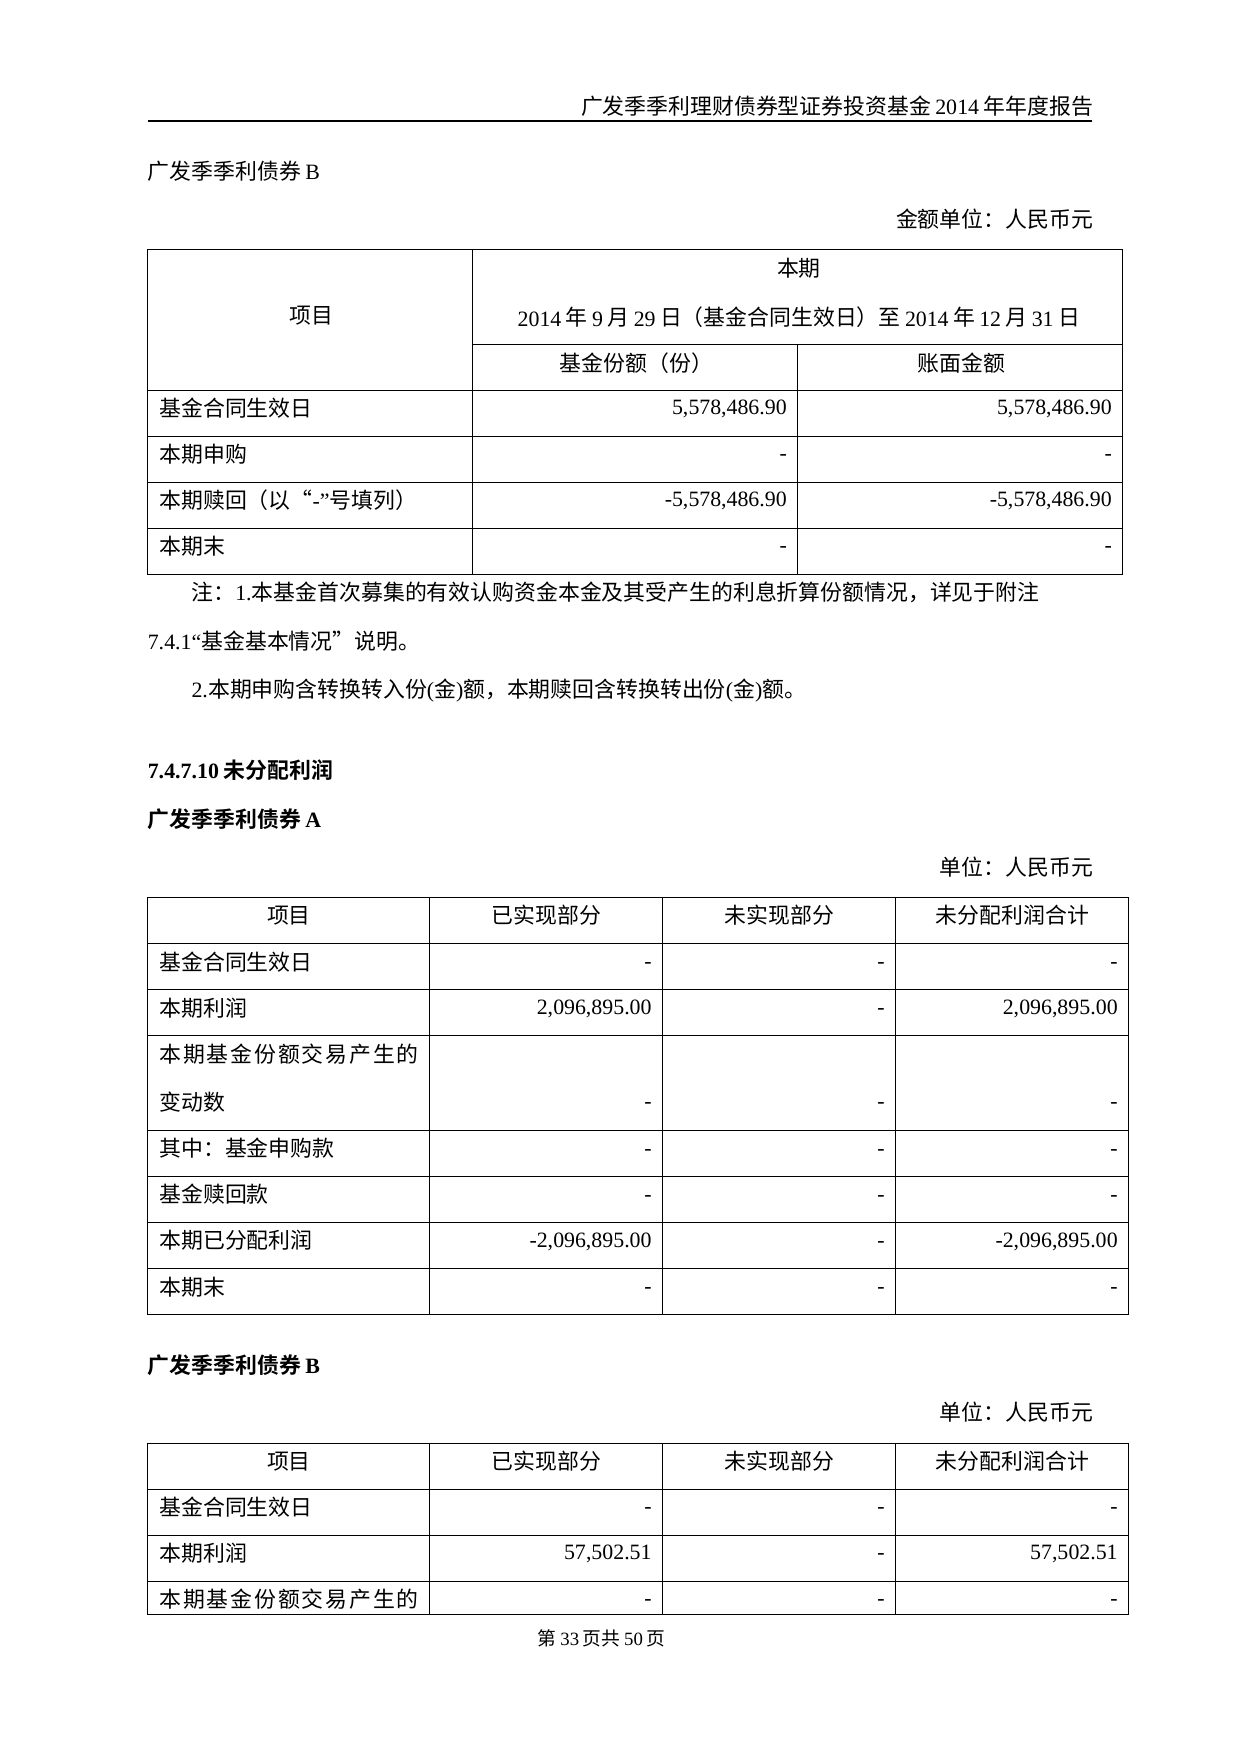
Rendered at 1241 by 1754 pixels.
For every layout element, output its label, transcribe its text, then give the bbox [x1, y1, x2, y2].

text 广发季季利债券A [148, 801, 1092, 834]
table_cell 本期已分配利润 [148, 1223, 429, 1268]
table_cell - [430, 1177, 662, 1222]
table_cell 本期末 [148, 529, 472, 574]
table_cell - [896, 1269, 1128, 1314]
table_cell 基金合同生效日 [148, 1490, 429, 1535]
table_header 项目 [148, 898, 429, 943]
table_cell - [798, 529, 1122, 574]
table_cell 本期基金份额交易产生的变动数 [148, 1582, 429, 1614]
table_cell 其中：基金申购款 [148, 1131, 429, 1176]
table_cell - [430, 1490, 662, 1535]
table_cell 本期利润 [148, 1536, 429, 1581]
table_cell 基金赎回款 [148, 1177, 429, 1222]
table_cell 本期末 [148, 1269, 429, 1314]
text 广发季季利债券B [148, 154, 1092, 186]
table_cell -2,096,895.00 [430, 1223, 662, 1268]
table_cell - [663, 990, 895, 1035]
table_header 项目 [148, 1444, 429, 1489]
table_cell -5,578,486.90 [798, 483, 1122, 528]
table_cell 本期基金份额交易产生的变动数 [148, 1036, 429, 1130]
table_cell 2,096,895.00 [896, 990, 1128, 1035]
table_cell - [663, 944, 895, 989]
table_cell 57,502.51 [896, 1536, 1128, 1581]
table_cell - [663, 1582, 895, 1614]
table_cell 本期利润 [148, 990, 429, 1035]
table_header 未分配利润合计 [896, 898, 1128, 943]
table_cell 本期赎回（以“-”号填列） [148, 483, 472, 528]
table_cell 5,578,486.90 [473, 391, 797, 436]
table_cell - [663, 1269, 895, 1314]
table_header 未实现部分 [663, 1444, 895, 1489]
text 金额单位：人民币元 [148, 202, 1092, 233]
table_cell -5,578,486.90 [473, 483, 797, 528]
table_cell 账面金额 [798, 345, 1122, 390]
table_cell - [663, 1036, 895, 1130]
table_cell 2,096,895.00 [430, 990, 662, 1035]
table_header 本期 2014年9月29日（基金合同生效日）至2014年12月31日 [473, 250, 1122, 344]
table_cell - [473, 529, 797, 574]
table_cell - [473, 437, 797, 482]
table_cell - [896, 1131, 1128, 1176]
table_cell - [430, 1036, 662, 1130]
table_cell - [430, 1582, 662, 1614]
table_cell - [663, 1536, 895, 1581]
table_header 未分配利润合计 [896, 1444, 1128, 1489]
table_cell - [430, 1269, 662, 1314]
table_header 未实现部分 [663, 898, 895, 943]
table_header 项目 [148, 250, 472, 390]
table_cell - [896, 1582, 1128, 1614]
table_cell -2,096,895.00 [896, 1223, 1128, 1268]
table_cell - [663, 1490, 895, 1535]
table_cell - [896, 1177, 1128, 1222]
text 单位：人民币元 [148, 849, 1092, 881]
table_cell 本期申购 [148, 437, 472, 482]
text 单位：人民币元 [148, 1395, 1092, 1427]
table_cell - [896, 944, 1128, 989]
table_cell - [430, 944, 662, 989]
text 2.本期申购含转换转入份(金)额，本期赎回含转换转出份(金)额。 [148, 672, 1092, 704]
table_header 已实现部分 [430, 1444, 662, 1489]
table_cell - [430, 1131, 662, 1176]
table_cell 基金合同生效日 [148, 944, 429, 989]
text 7.4.7.10未分配利润 [148, 753, 1092, 785]
table_cell - [663, 1223, 895, 1268]
table_cell - [798, 437, 1122, 482]
table_cell - [896, 1490, 1128, 1535]
text 注：1.本基金首次募集的有效认购资金本金及其受产生的利息折算份额情况，详见于附注7.4.1“基金基本情况”说明。 [148, 575, 1092, 656]
table_cell 基金份额（份） [473, 345, 797, 390]
table_cell 基金合同生效日 [148, 391, 472, 436]
table_cell - [663, 1177, 895, 1222]
table_header 已实现部分 [430, 898, 662, 943]
table_cell - [663, 1131, 895, 1176]
table_cell - [896, 1036, 1128, 1130]
table_cell 5,578,486.90 [798, 391, 1122, 436]
text 广发季季利债券B [148, 1348, 1092, 1379]
table_cell 57,502.51 [430, 1536, 662, 1581]
